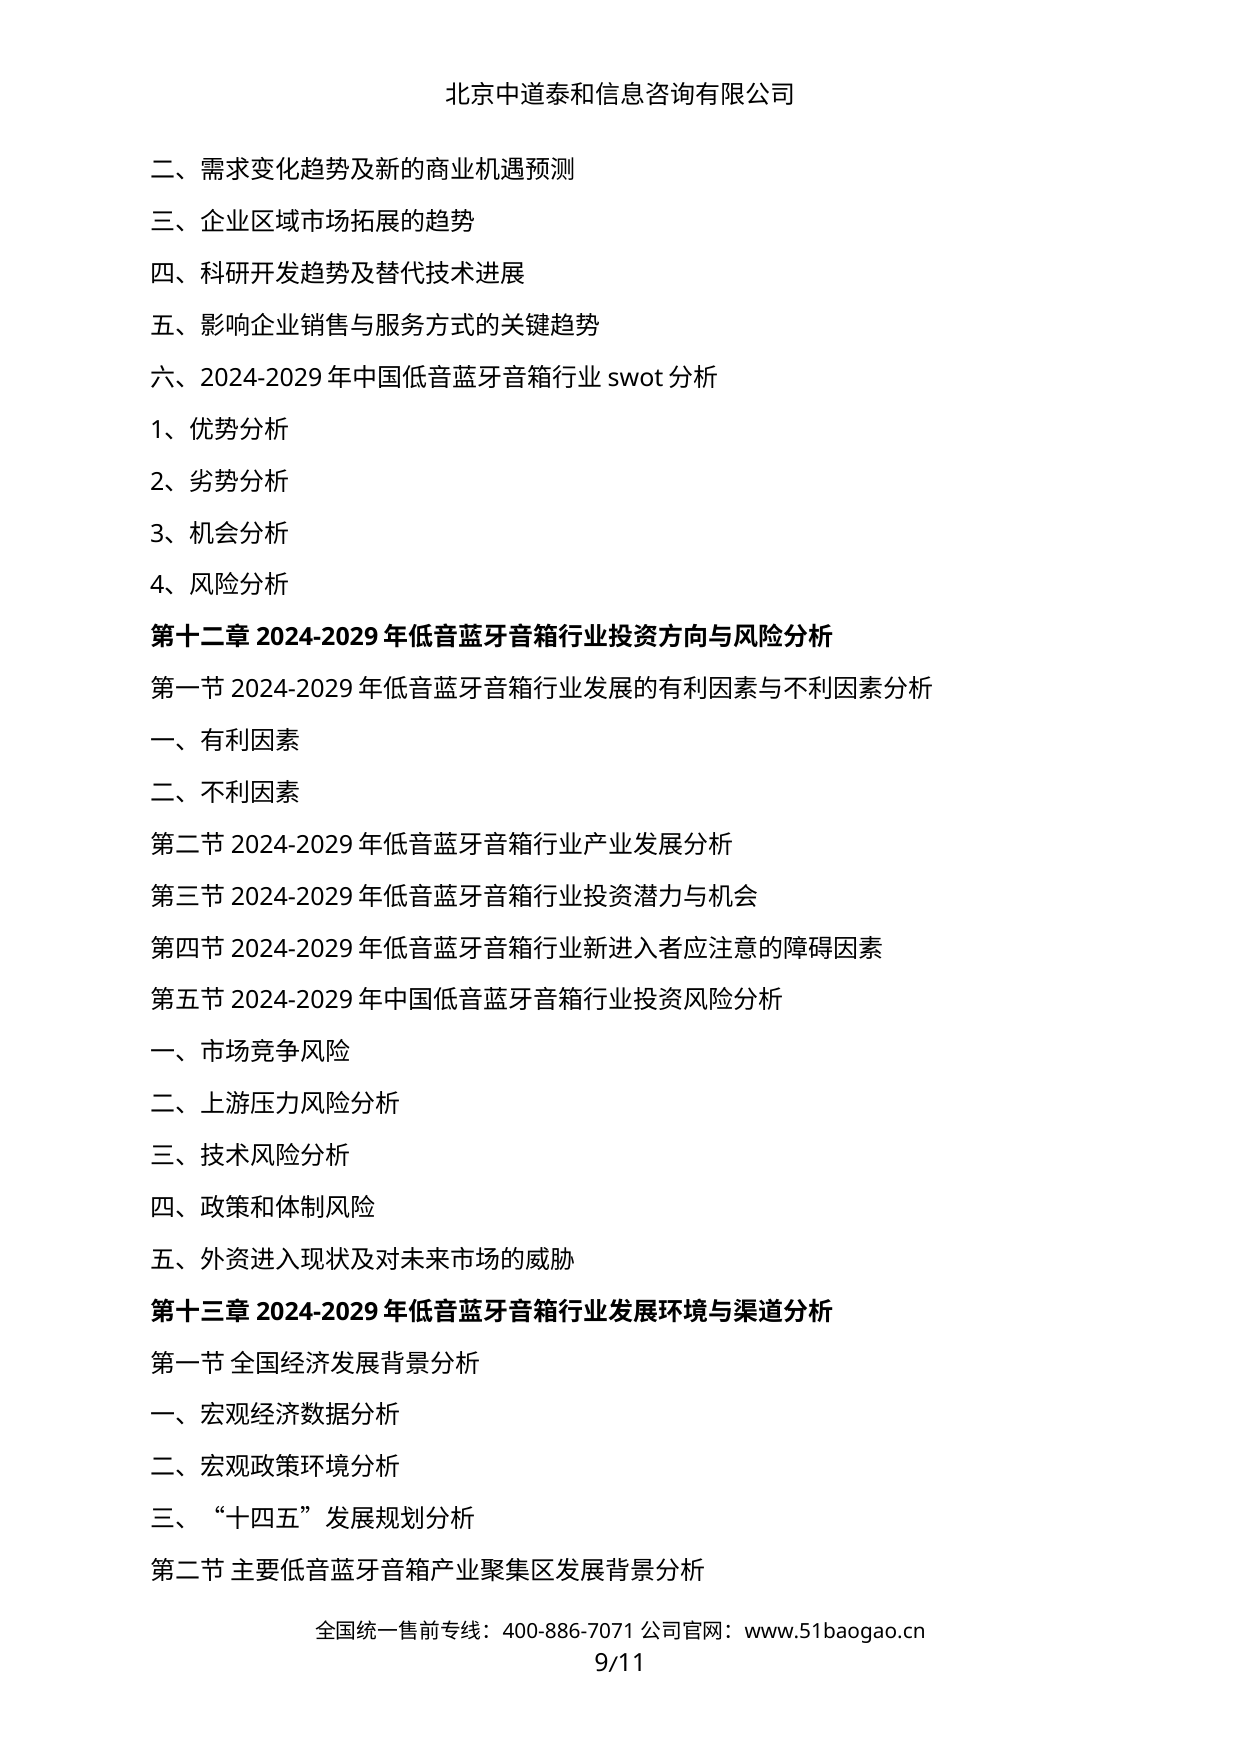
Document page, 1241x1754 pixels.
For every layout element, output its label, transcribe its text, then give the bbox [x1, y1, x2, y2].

text 第五节 2024-2029年中国低音蓝牙音箱行业投资风险分析 [150, 980, 1090, 1016]
text 五、影响企业销售与服务方式的关键趋势 [150, 306, 1090, 342]
text 1、优势分析 [150, 409, 1090, 446]
text 第十三章 2024-2029年低音蓝牙音箱行业发展环境与渠道分析 [150, 1291, 1090, 1327]
text 第二节 主要低音蓝牙音箱产业聚集区发展背景分析 [150, 1551, 1090, 1587]
text 一、市场竞争风险 [150, 1032, 1090, 1068]
text 第十二章 2024-2029年低音蓝牙音箱行业投资方向与风险分析 [150, 617, 1090, 653]
text 三、企业区域市场拓展的趋势 [150, 202, 1090, 238]
text 二、宏观政策环境分析 [150, 1447, 1090, 1483]
text 二、不利因素 [150, 772, 1090, 809]
text 一、宏观经济数据分析 [150, 1395, 1090, 1431]
text 三、“十四五”发展规划分析 [150, 1499, 1090, 1535]
text 第三节 2024-2029年低音蓝牙音箱行业投资潜力与机会 [150, 876, 1090, 912]
text 三、技术风险分析 [150, 1136, 1090, 1172]
text 4、风险分析 [150, 565, 1090, 601]
text 第二节 2024-2029年低音蓝牙音箱行业产业发展分析 [150, 824, 1090, 861]
text 四、科研开发趋势及替代技术进展 [150, 254, 1090, 290]
text 六、2024-2029年中国低音蓝牙音箱行业swot分析 [150, 357, 1090, 394]
text 3、机会分析 [150, 513, 1090, 549]
text 五、外资进入现状及对未来市场的威胁 [150, 1239, 1090, 1276]
text 第一节 2024-2029年低音蓝牙音箱行业发展的有利因素与不利因素分析 [150, 669, 1090, 705]
text 二、上游压力风险分析 [150, 1084, 1090, 1120]
text 一、有利因素 [150, 721, 1090, 757]
text 2、劣势分析 [150, 461, 1090, 497]
text 第四节 2024-2029年低音蓝牙音箱行业新进入者应注意的障碍因素 [150, 928, 1090, 964]
text 二、需求变化趋势及新的商业机遇预测 [150, 150, 1090, 186]
text 第一节 全国经济发展背景分析 [150, 1343, 1090, 1379]
text 四、政策和体制风险 [150, 1187, 1090, 1224]
